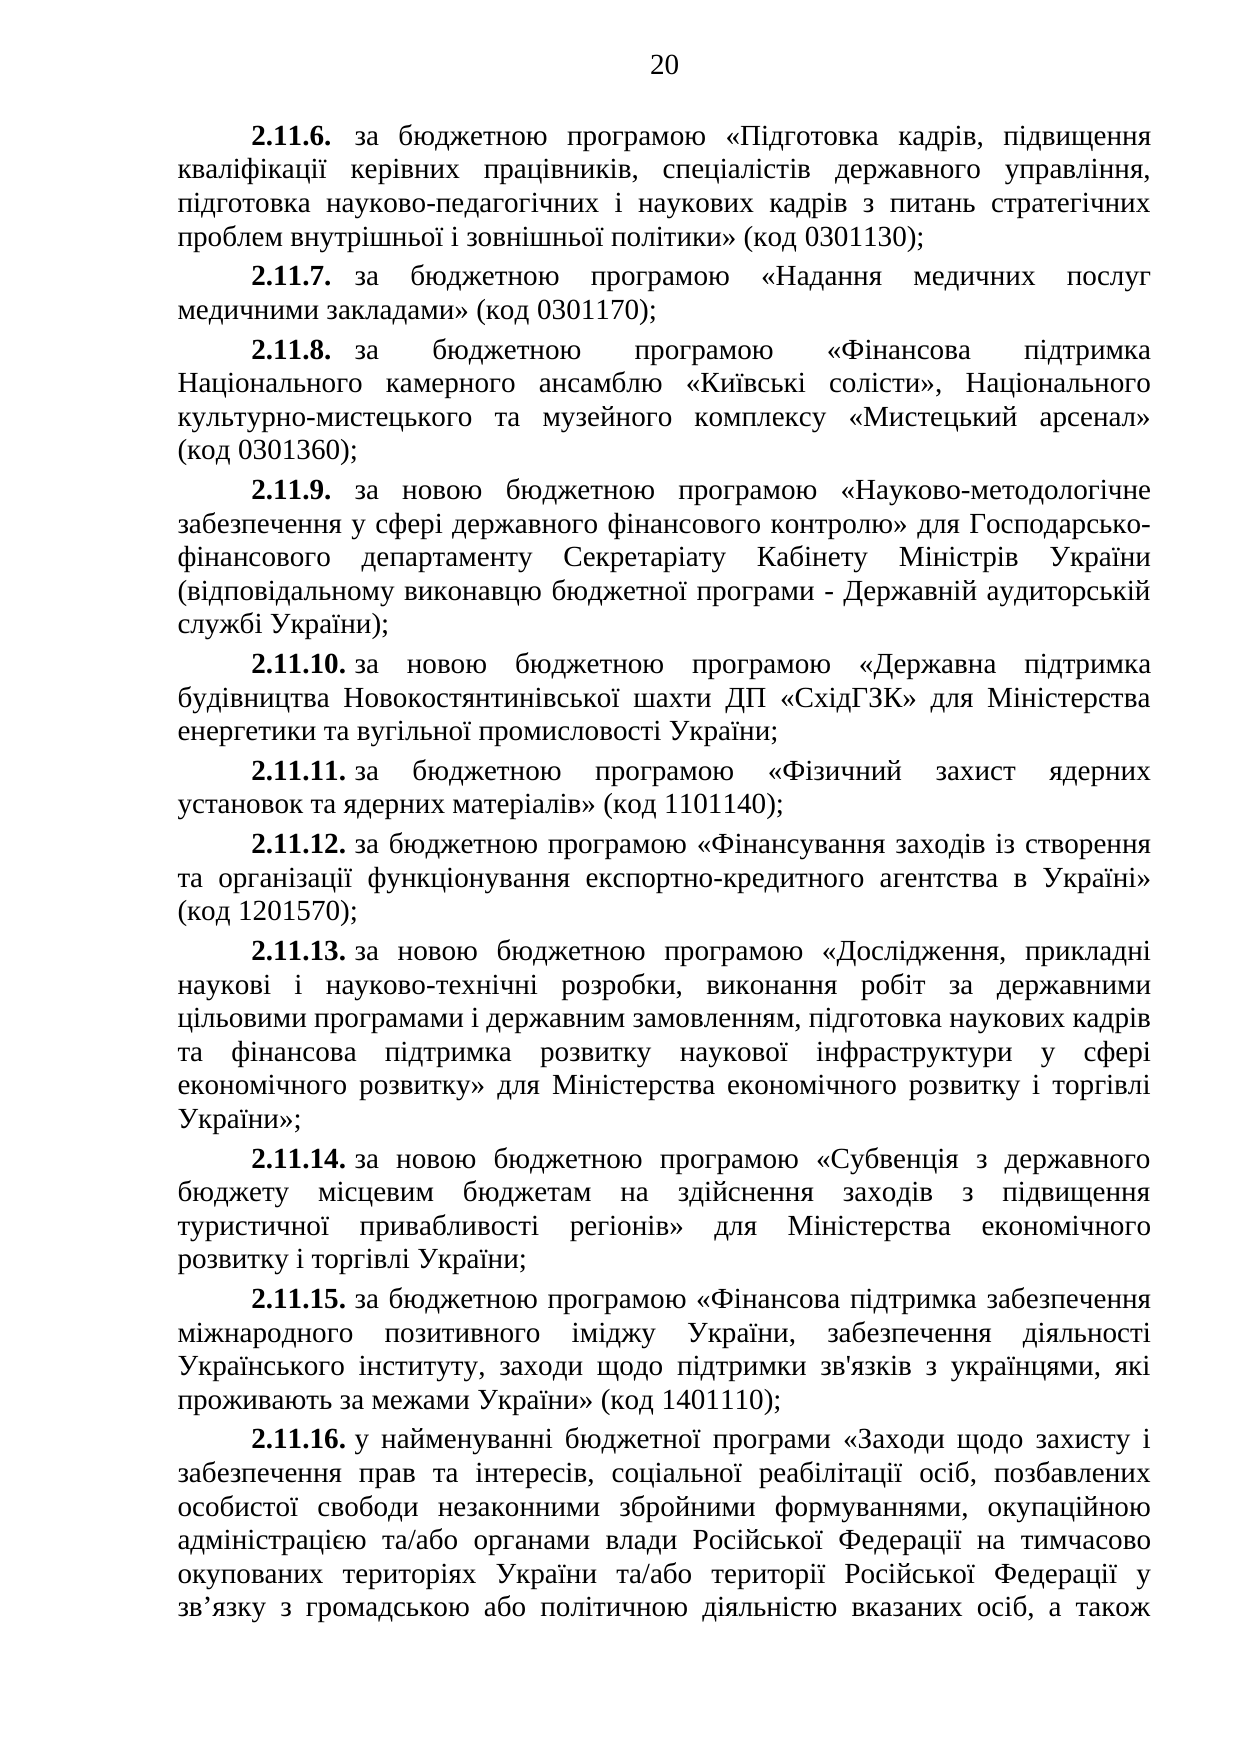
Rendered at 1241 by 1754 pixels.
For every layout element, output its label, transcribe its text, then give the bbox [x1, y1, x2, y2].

list за новою бюджетною програмою «Дослідження, прикладні наукові і науково-технічні розробки, виконання робіт за державними цільовими програмами і державним замовленням, підготовка наукових кадрів та фінансова підтримка розвитку наукової інфраструктури у сфері економічного розвитку» для Міністерства економічного розвитку і торгівлі України»; [177, 933, 1152, 1134]
list за бюджетною програмою «Фінансова підтримка Національного камерного ансамблю «Київські солісти», Національного культурно-мистецького та музейного комплексу «Мистецький арсенал» (код 0301360); [177, 332, 1152, 466]
list за бюджетною програмою «Надання медичних послуг медичними закладами» (код 0301170); [177, 258, 1152, 326]
list за новою бюджетною програмою «Державна підтримка будівництва Новокостянтинівської шахти ДП «СхідГЗК» для Міністерства енергетики та вугільної промисловості України; [177, 646, 1152, 747]
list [177, 1422, 1152, 1623]
list за новою бюджетною програмою «Субвенція з державного бюджету місцевим бюджетам на здійснення заходів з підвищення туристичної привабливості регіонів» для Міністерства економічного розвитку і торгівлі України; [177, 1141, 1152, 1275]
list за новою бюджетною програмою «Науково-методологічне забезпечення у сфері державного фінансового контролю» для Господарсько-фінансового департаменту Секретаріату Кабінету Міністрів України (відповідальному виконавцю бюджетної програми - Державній аудиторській службі України); [177, 472, 1152, 640]
list за бюджетною програмою «Фінансування заходів із створення та організації функціонування експортно-кредитного агентства в Україні» (код 1201570); [177, 826, 1152, 927]
list за бюджетною програмою «Фінансова підтримка забезпечення міжнародного позитивного іміджу України, забезпечення діяльності Українського інституту, заходи щодо підтримки зв'язків з українцями, які проживають за межами України» (код 1401110); [177, 1281, 1152, 1415]
list за бюджетною програмою «Підготовка кадрів, підвищення кваліфікації керівних працівників, спеціалістів державного управління, підготовка науково-педагогічних і наукових кадрів з питань стратегічних проблем внутрішньої і зовнішньої політики» (код 0301130); [177, 118, 1152, 252]
list за бюджетною програмою «Фізичний захист ядерних установок та ядерних матеріалів» (код 1101140); [177, 753, 1152, 820]
